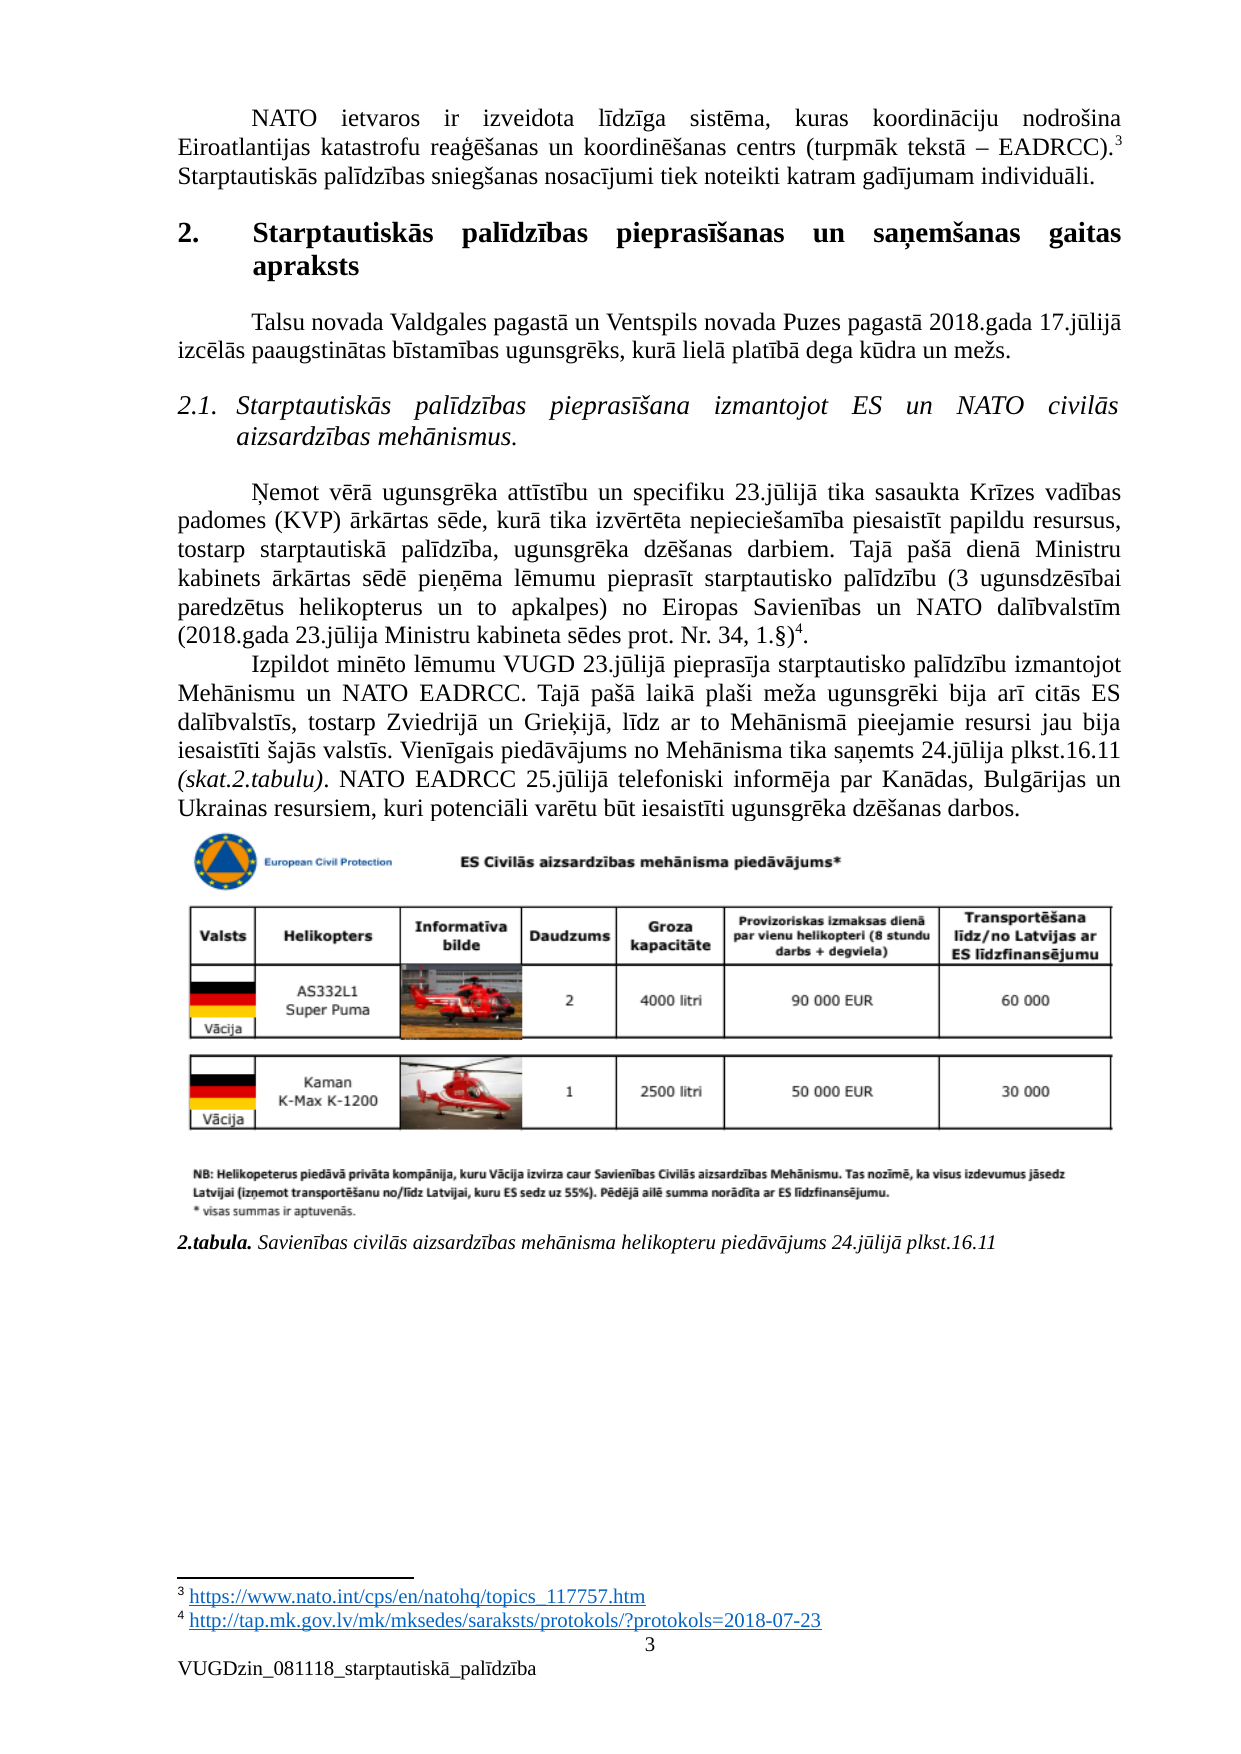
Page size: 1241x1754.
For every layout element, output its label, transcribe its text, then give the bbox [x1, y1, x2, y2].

text Talsu novada Valdgales pagastā un Ventspils novada Puzes pagastā 2018.gada 17.jūlijā izcēlās paaugstinātas bīstamības ugunsgrēks, kurā lielā platībā dega kūdra un mežs. [177, 307, 1122, 364]
text Izpildot minēto lēmumu VUGD 23.jūlijā pieprasīja starptautisko palīdzību izmantojot Mehānismu un NATO EADRCC. Tajā pašā laikā plaši meža ugunsgrēki bija arī citās ES dalībvalstīs, tostarp Zviedrijā un Grieķijā, līdz ar to Mehānismā pieejamie resursi jau bija iesaistīti šajās valstīs. Vienīgais piedāvājums no Mehānisma tika saņemts 24.jūlija plkst.16.11 (skat.2.tabulu). NATO EADRCC 25.jūlijā telefoniski informēja par Kanādas, Bulgārijas un Ukrainas resursiem, kuri potenciāli varētu būt iesaistīti ugunsgrēka dzēšanas darbos. [177, 649, 1122, 821]
text 2.tabula. Savienības civilās aizsardzības mehānisma helikopteru piedāvājums 24.jūlijā plkst.16.11 [177, 1230, 1122, 1254]
subtitle Starptautiskās palīdzības pieprasīšanas un saņemšanas gaitas apraksts [177, 215, 1122, 282]
subtitle Starptautiskās palīdzības pieprasīšana izmantojot ES un NATO civilās aizsardzības mehānismus. [177, 389, 1122, 452]
text NATO ietvaros ir izveidota līdzīga sistēma, kuras koordināciju nodrošina Eiroatlantijas katastrofu reaģēšanas un koordinēšanas centrs (turpmāk tekstā – EADRCC). Starptautiskās palīdzības sniegšanas nosacījumi tiek noteikti katram gadījumam individuāli. [177, 103, 1122, 190]
picture [177, 821, 1122, 1230]
text Ņemot vērā ugunsgrēka attīstību un specifiku 23.jūlijā tika sasaukta Krīzes vadības padomes (KVP) ārkārtas sēde, kurā tika izvērtēta nepieciešamība piesaistīt papildu resursus, tostarp starptautiskā palīdzība, ugunsgrēka dzēšanas darbiem. Tajā pašā dienā Ministru kabinets ārkārtas sēdē pieņēma lēmumu pieprasīt starptautisko palīdzību (3 ugunsdzēsībai paredzētus helikopterus un to apkalpes) no Eiropas Savienības un NATO dalībvalstīm (2018.gada 23.jūlija Ministru kabineta sēdes prot. Nr. 34, 1.§). [177, 477, 1122, 649]
